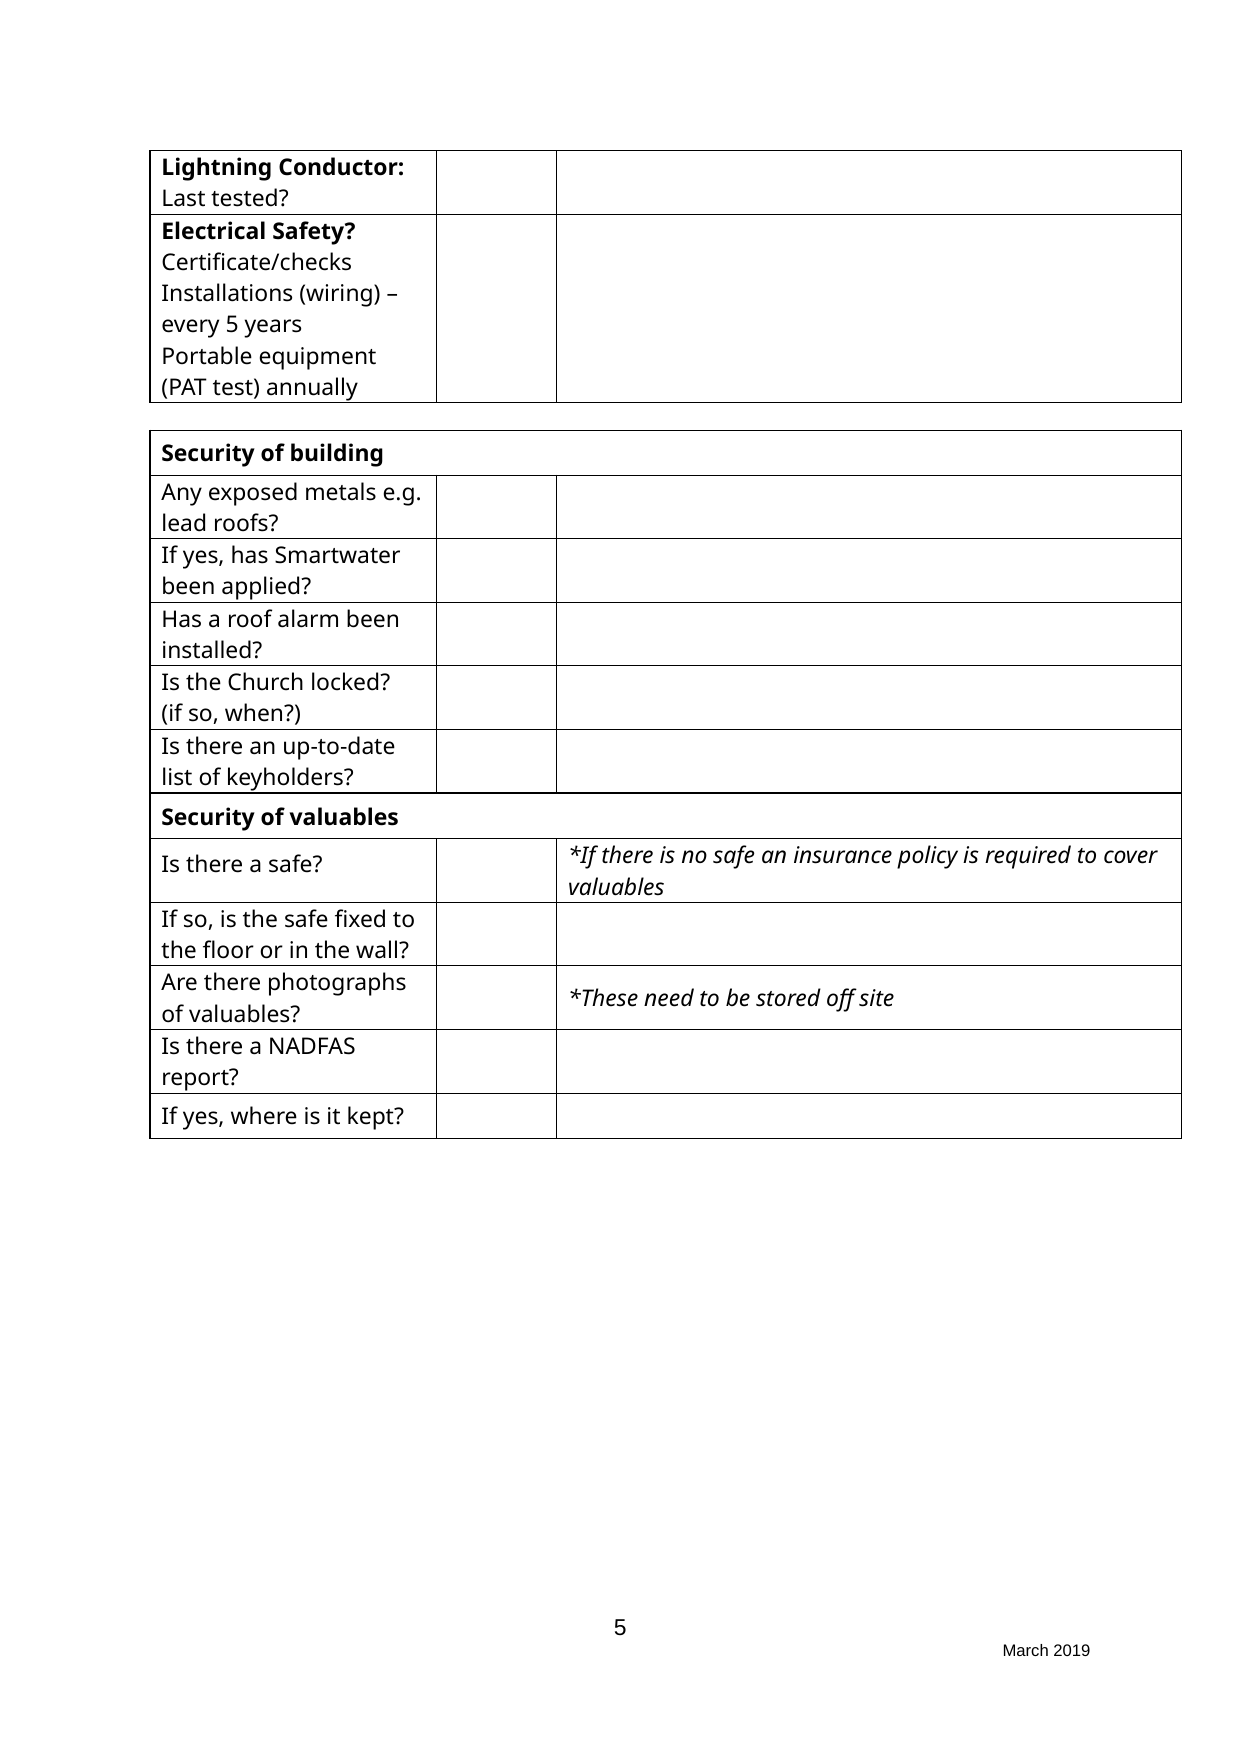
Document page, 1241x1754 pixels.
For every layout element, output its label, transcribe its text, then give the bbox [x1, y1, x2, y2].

table_cell [557, 1030, 1181, 1092]
table_cell [557, 603, 1181, 665]
table_cell [557, 215, 1181, 402]
table_cell [437, 1030, 556, 1092]
table_cell [557, 1094, 1181, 1137]
table_cell If so, is the safe fixed to the floor or in the wall? [151, 903, 436, 965]
table_cell Is there a safe? [151, 839, 436, 902]
table_cell [557, 730, 1181, 792]
table_cell [437, 730, 556, 792]
table_cell Is there an up-to-date list of keyholders? [151, 730, 436, 792]
table_cell [437, 1094, 556, 1137]
table_header [437, 151, 556, 213]
table_cell [557, 539, 1181, 602]
table_cell [557, 903, 1181, 965]
table_cell [437, 839, 556, 902]
table_cell [437, 903, 556, 965]
table_cell *These need to be stored off site [557, 966, 1181, 1029]
table_header Security of valuables [151, 794, 1181, 838]
table_cell If yes, where is it kept? [151, 1094, 436, 1137]
table_cell [437, 476, 556, 538]
table_cell [437, 666, 556, 729]
table_header Lightning Conductor: Last tested? [151, 151, 436, 213]
table_header Security of building [151, 431, 1181, 474]
table_cell [557, 476, 1181, 538]
table_cell [557, 666, 1181, 729]
table_cell Electrical Safety? Certificate/checks Installations (wiring) – every 5 years Portable equipment (PAT test) annually [151, 215, 436, 402]
table_header [557, 151, 1181, 213]
table_cell Are there photographs of valuables? [151, 966, 436, 1029]
table_cell [437, 539, 556, 602]
table_cell Any exposed metals e.g. lead roofs? [151, 476, 436, 538]
table_cell [437, 215, 556, 402]
table_cell If yes, has Smartwater been applied? [151, 539, 436, 602]
table_cell *If there is no safe an insurance policy is required to cover valuables [557, 839, 1181, 902]
table_cell Has a roof alarm been installed? [151, 603, 436, 665]
table_cell [437, 966, 556, 1029]
table_cell Is there a NADFAS report? [151, 1030, 436, 1092]
table_cell [437, 603, 556, 665]
table_cell Is the Church locked? (if so, when?) [151, 666, 436, 729]
